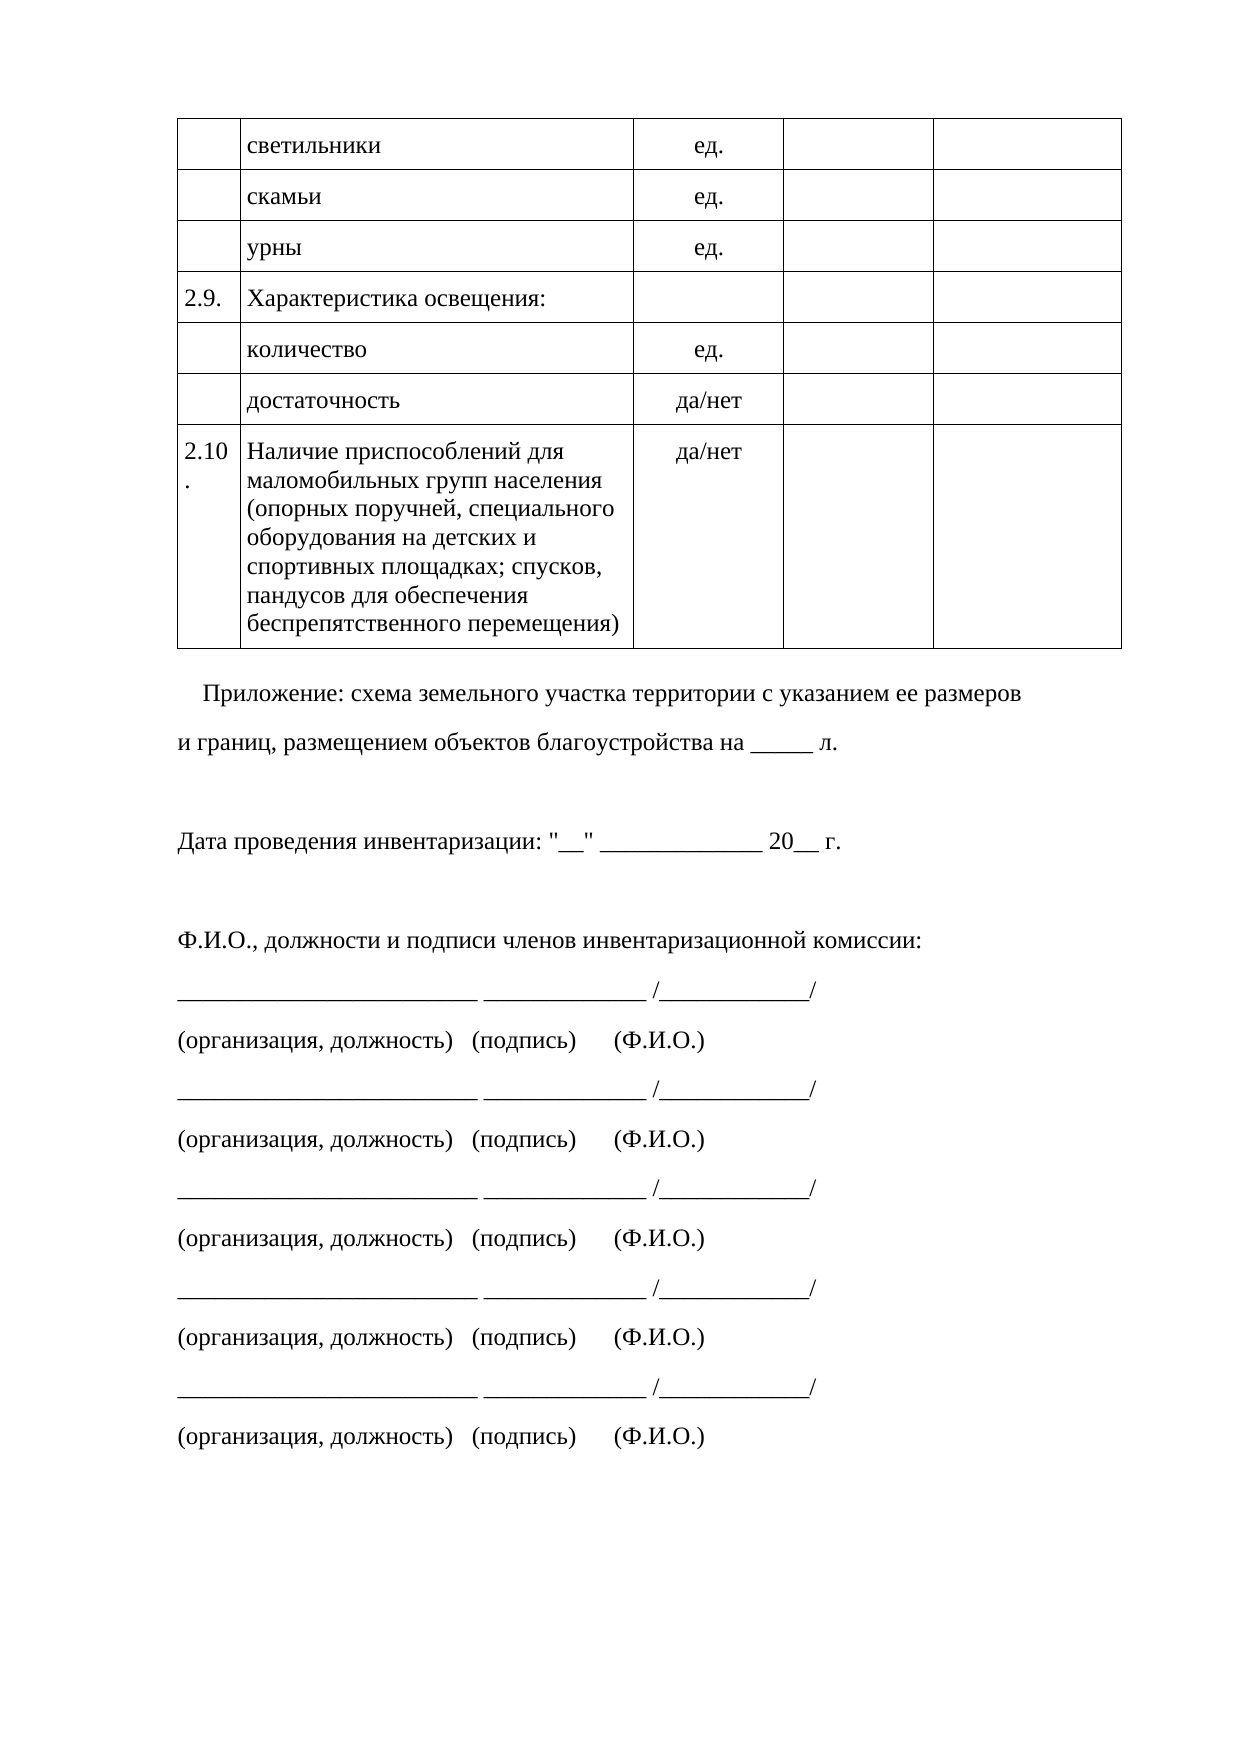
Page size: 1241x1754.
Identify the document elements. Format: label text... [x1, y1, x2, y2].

table_cell [784, 374, 933, 424]
table_cell [934, 272, 1121, 322]
table_cell [178, 323, 240, 373]
text Дата проведения инвентаризации: "__" _____________ 20__ г. [177, 826, 1137, 855]
table_cell ед. [634, 170, 783, 220]
table_cell [934, 119, 1121, 169]
text Ф.И.О., должности и подписи членов инвентаризационной комиссии: [177, 926, 1137, 954]
text ________________________ _____________ /____________/ [177, 1372, 1137, 1401]
table_cell [784, 272, 933, 322]
table_cell [934, 425, 1121, 648]
text ________________________ _____________ /____________/ [177, 1173, 1137, 1202]
table_cell 2.9. [178, 272, 240, 322]
table_cell [784, 221, 933, 271]
table_cell [178, 170, 240, 220]
text и границ, размещением объектов благоустройства на _____ л. [177, 727, 1137, 756]
table_cell [634, 272, 783, 322]
table_cell [784, 119, 933, 169]
text Приложение: схема земельного участка территории с указанием ее размеров [177, 678, 1137, 706]
text (организация, должность) (подпись) (Ф.И.О.) [177, 1025, 1137, 1053]
table_cell [178, 221, 240, 271]
table_cell Наличие приспособлений для маломобильных групп населения (опорных поручней, специального оборудования на детских и спортивных площадках; спусков, пандусов для обеспечения беспрепятственного перемещения) [241, 425, 633, 648]
table_cell да/нет [634, 374, 783, 424]
table_cell [784, 425, 933, 648]
table_cell ед. [634, 323, 783, 373]
text (организация, должность) (подпись) (Ф.И.О.) [177, 1322, 1137, 1351]
table_cell светильники [241, 119, 633, 169]
table_cell ед. [634, 221, 783, 271]
text ________________________ _____________ /____________/ [177, 1074, 1137, 1103]
table_cell достаточность [241, 374, 633, 424]
text (организация, должность) (подпись) (Ф.И.О.) [177, 1223, 1137, 1252]
table_cell ед. [634, 119, 783, 169]
table_cell 2.10. [178, 425, 240, 648]
table_cell количество [241, 323, 633, 373]
table_cell [934, 221, 1121, 271]
text ________________________ _____________ /____________/ [177, 975, 1137, 1004]
text (организация, должность) (подпись) (Ф.И.О.) [177, 1421, 1137, 1450]
table_cell Характеристика освещения: [241, 272, 633, 322]
text (организация, должность) (подпись) (Ф.И.О.) [177, 1124, 1137, 1153]
table_cell [784, 323, 933, 373]
table_cell [934, 170, 1121, 220]
table_cell [178, 119, 240, 169]
table_cell [934, 323, 1121, 373]
table_cell скамьи [241, 170, 633, 220]
table_cell [784, 170, 933, 220]
table_cell да/нет [634, 425, 783, 648]
table_cell [934, 374, 1121, 424]
table_cell урны [241, 221, 633, 271]
table_cell [178, 374, 240, 424]
text ________________________ _____________ /____________/ [177, 1273, 1137, 1301]
